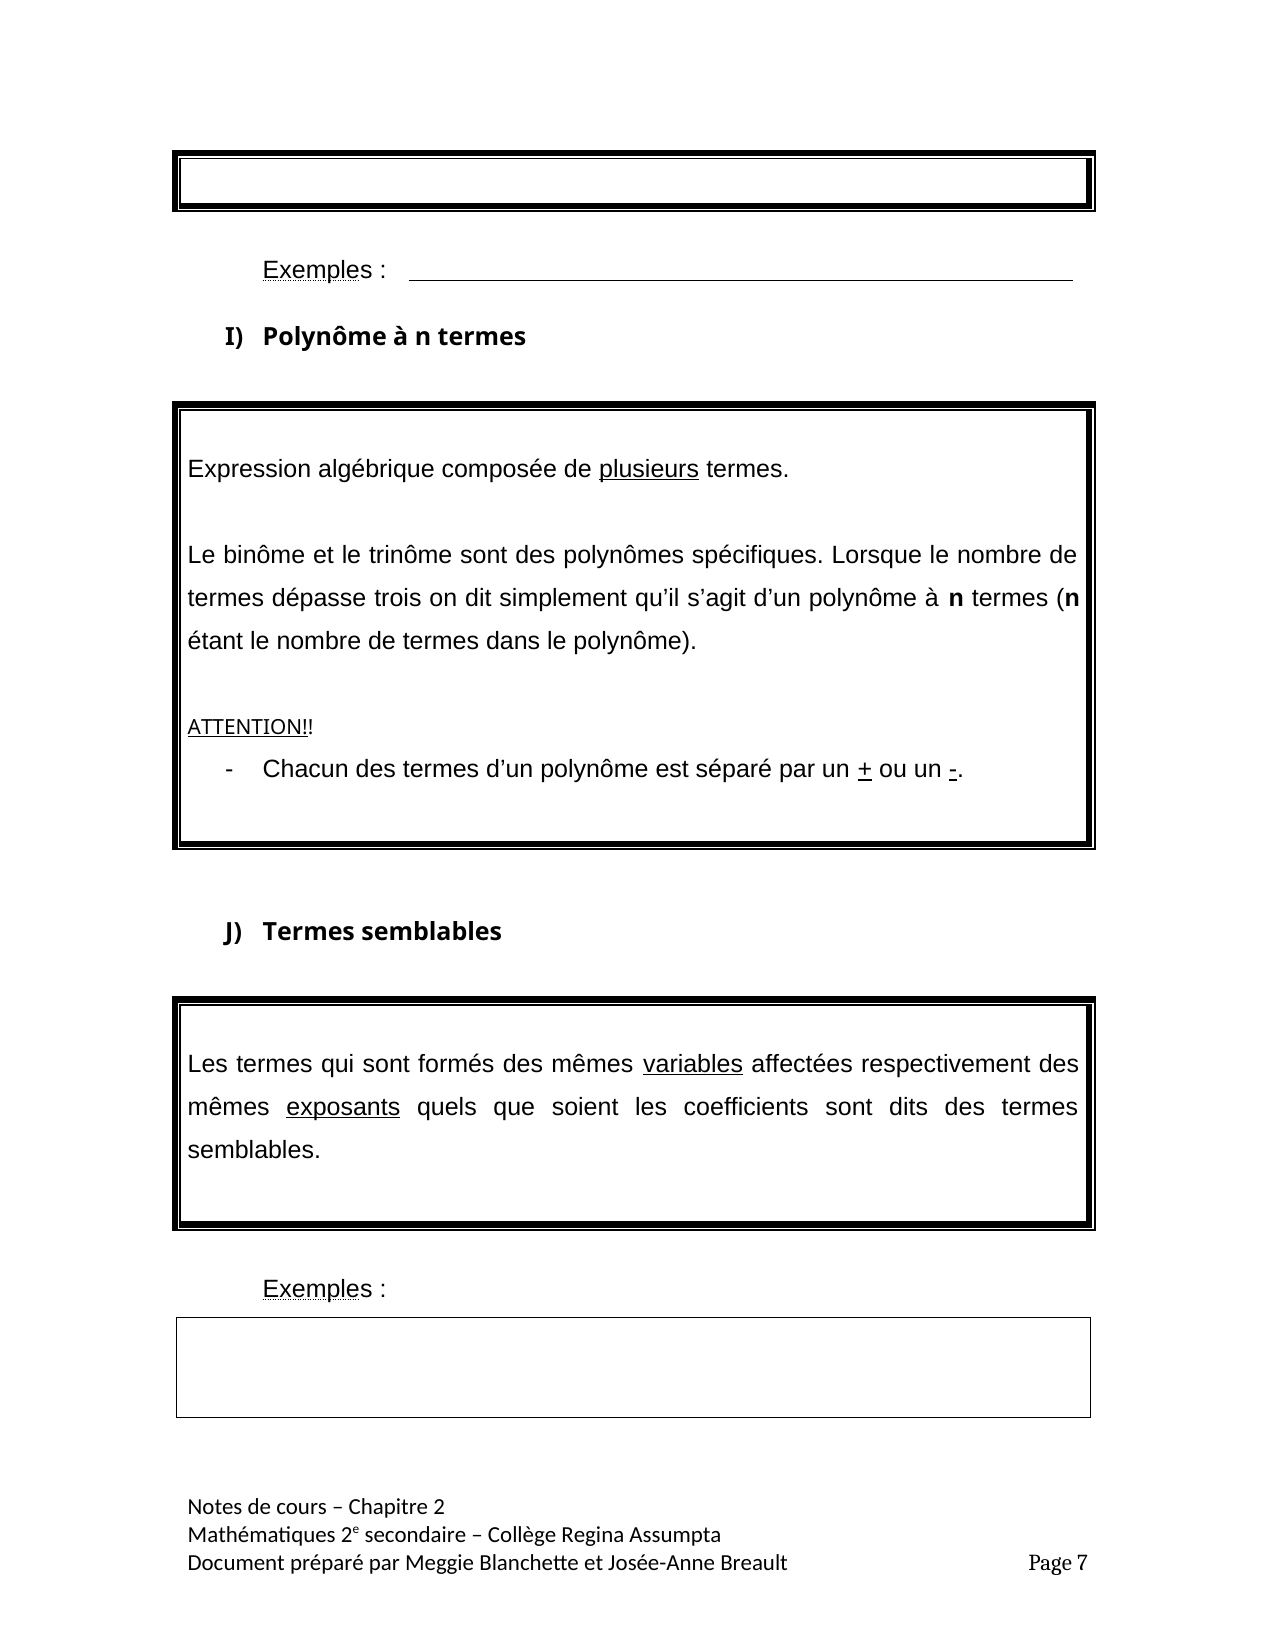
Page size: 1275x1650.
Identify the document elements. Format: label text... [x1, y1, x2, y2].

subtitle Polynôme à n termes [225, 319, 1087, 353]
table_header [177, 1318, 1090, 1417]
table_header Les termes qui sont formés des mêmes variables affectées respectivement des mêmes exposants quels que soient les coefficients sont dits des termes semblables. [181, 1006, 1086, 1221]
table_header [181, 159, 1086, 202]
table_header Expression algébrique composée de plusieurs termes. Le binôme et le trinôme sont des polynômes spécifiques. Lorsque le nombre de termes dépasse trois on dit simplement qu’il s’agit d’un polynôme à n termes (n étant le nombre de termes dans le polynôme). ATTENTION!! Chacun des termes d’un polynôme est séparé par un + ou un -. [181, 411, 1086, 841]
text Exemples : [189, 1274, 1087, 1302]
text Exemples : [262, 255, 1087, 284]
subtitle Termes semblables [225, 914, 1087, 948]
